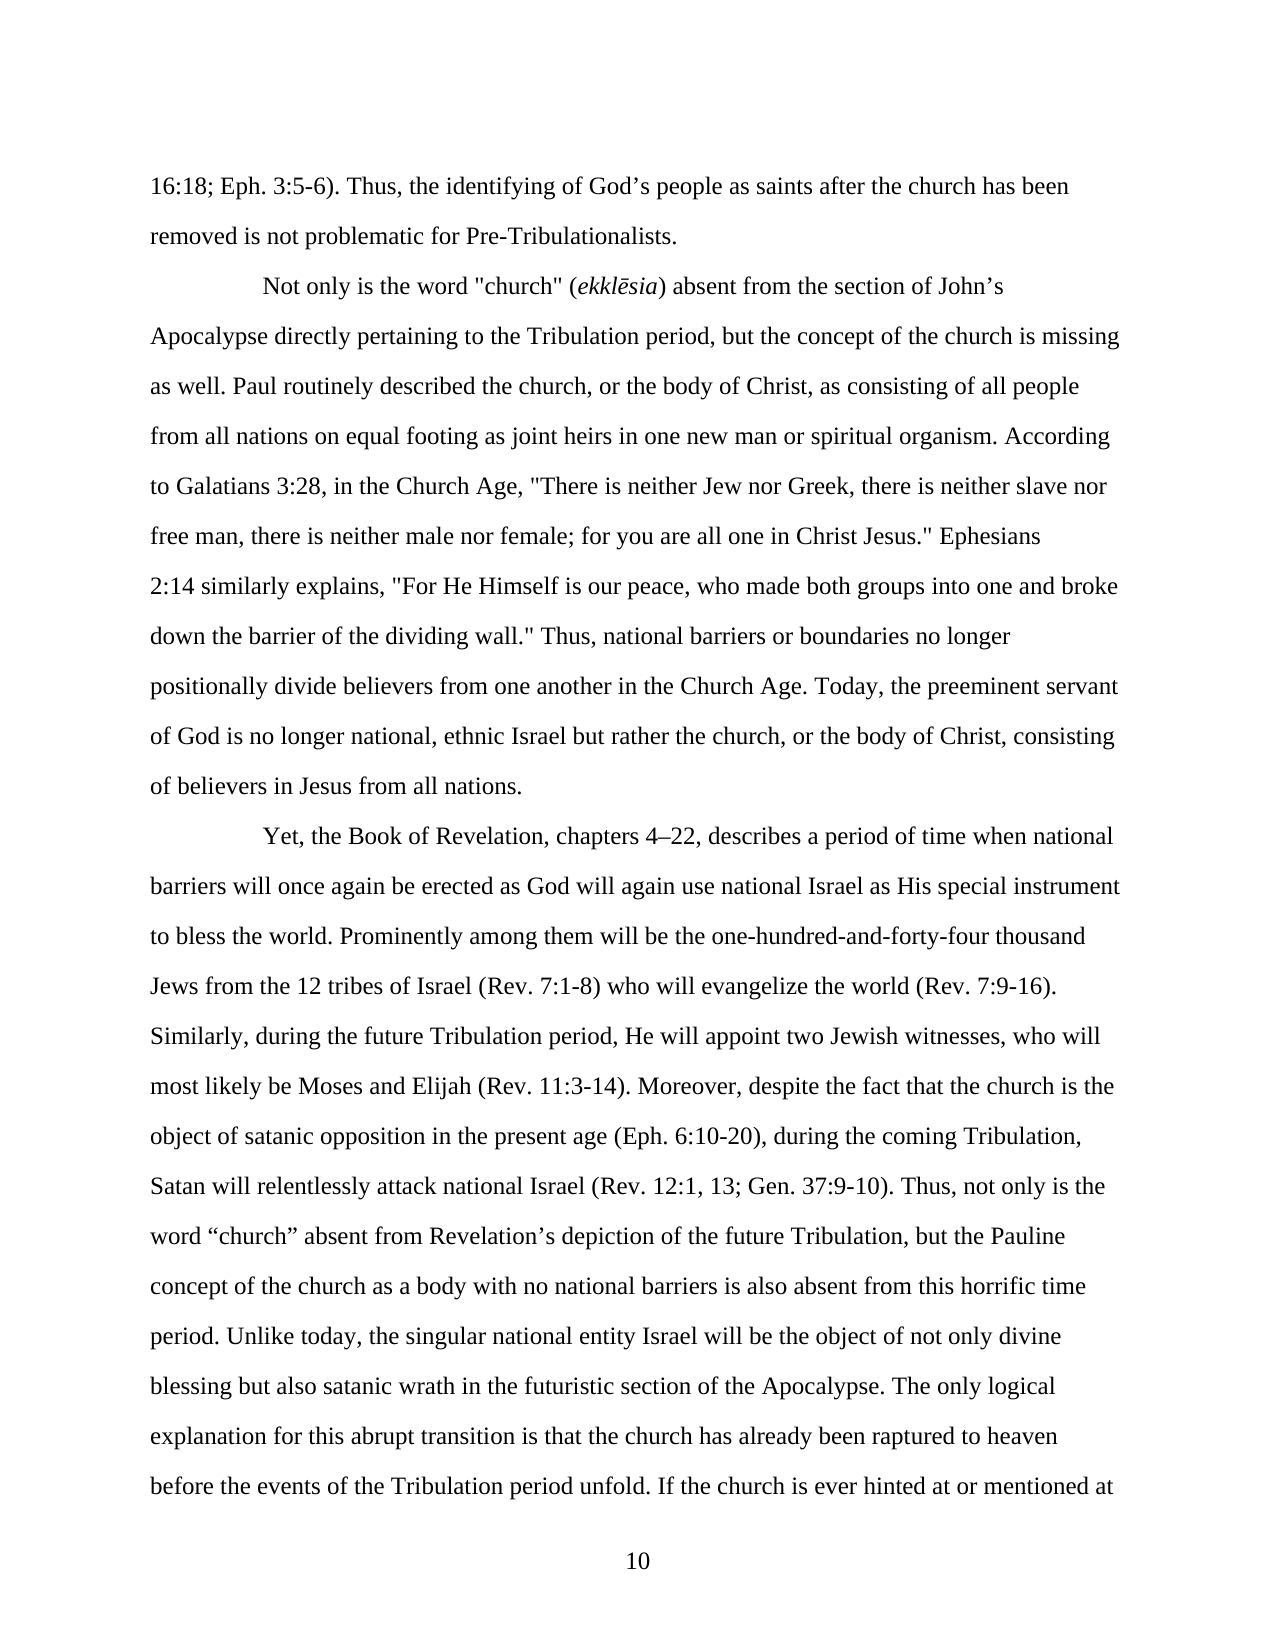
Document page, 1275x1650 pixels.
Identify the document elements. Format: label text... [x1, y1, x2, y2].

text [150, 800, 1125, 1500]
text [150, 150, 1125, 250]
text Not only is the word "church" (ekklēsia) absent from the section of John’s Apocalypse directly pertaining to the Tribulation period, but the concept of the church is missing as well. Paul routinely described the church, or the body of Christ, as consisting of all people from all nations on equal footing as joint heirs in one new man or spiritual organism. According to Galatians 3:28, in the Church Age, "There is neither Jew nor Greek, there is neither slave nor free man, there is neither male nor female; for you are all one in Christ Jesus." Ephesians 2:14 similarly explains, "For He Himself is our peace, who made both groups into one and broke down the barrier of the dividing wall." Thus, national barriers or boundaries no longer positionally divide believers from one another in the Church Age. Today, the preeminent servant of God is no longer national, ethnic Israel but rather the church, or the body of Christ, consisting of believers in Jesus from all nations. [150, 250, 1125, 800]
